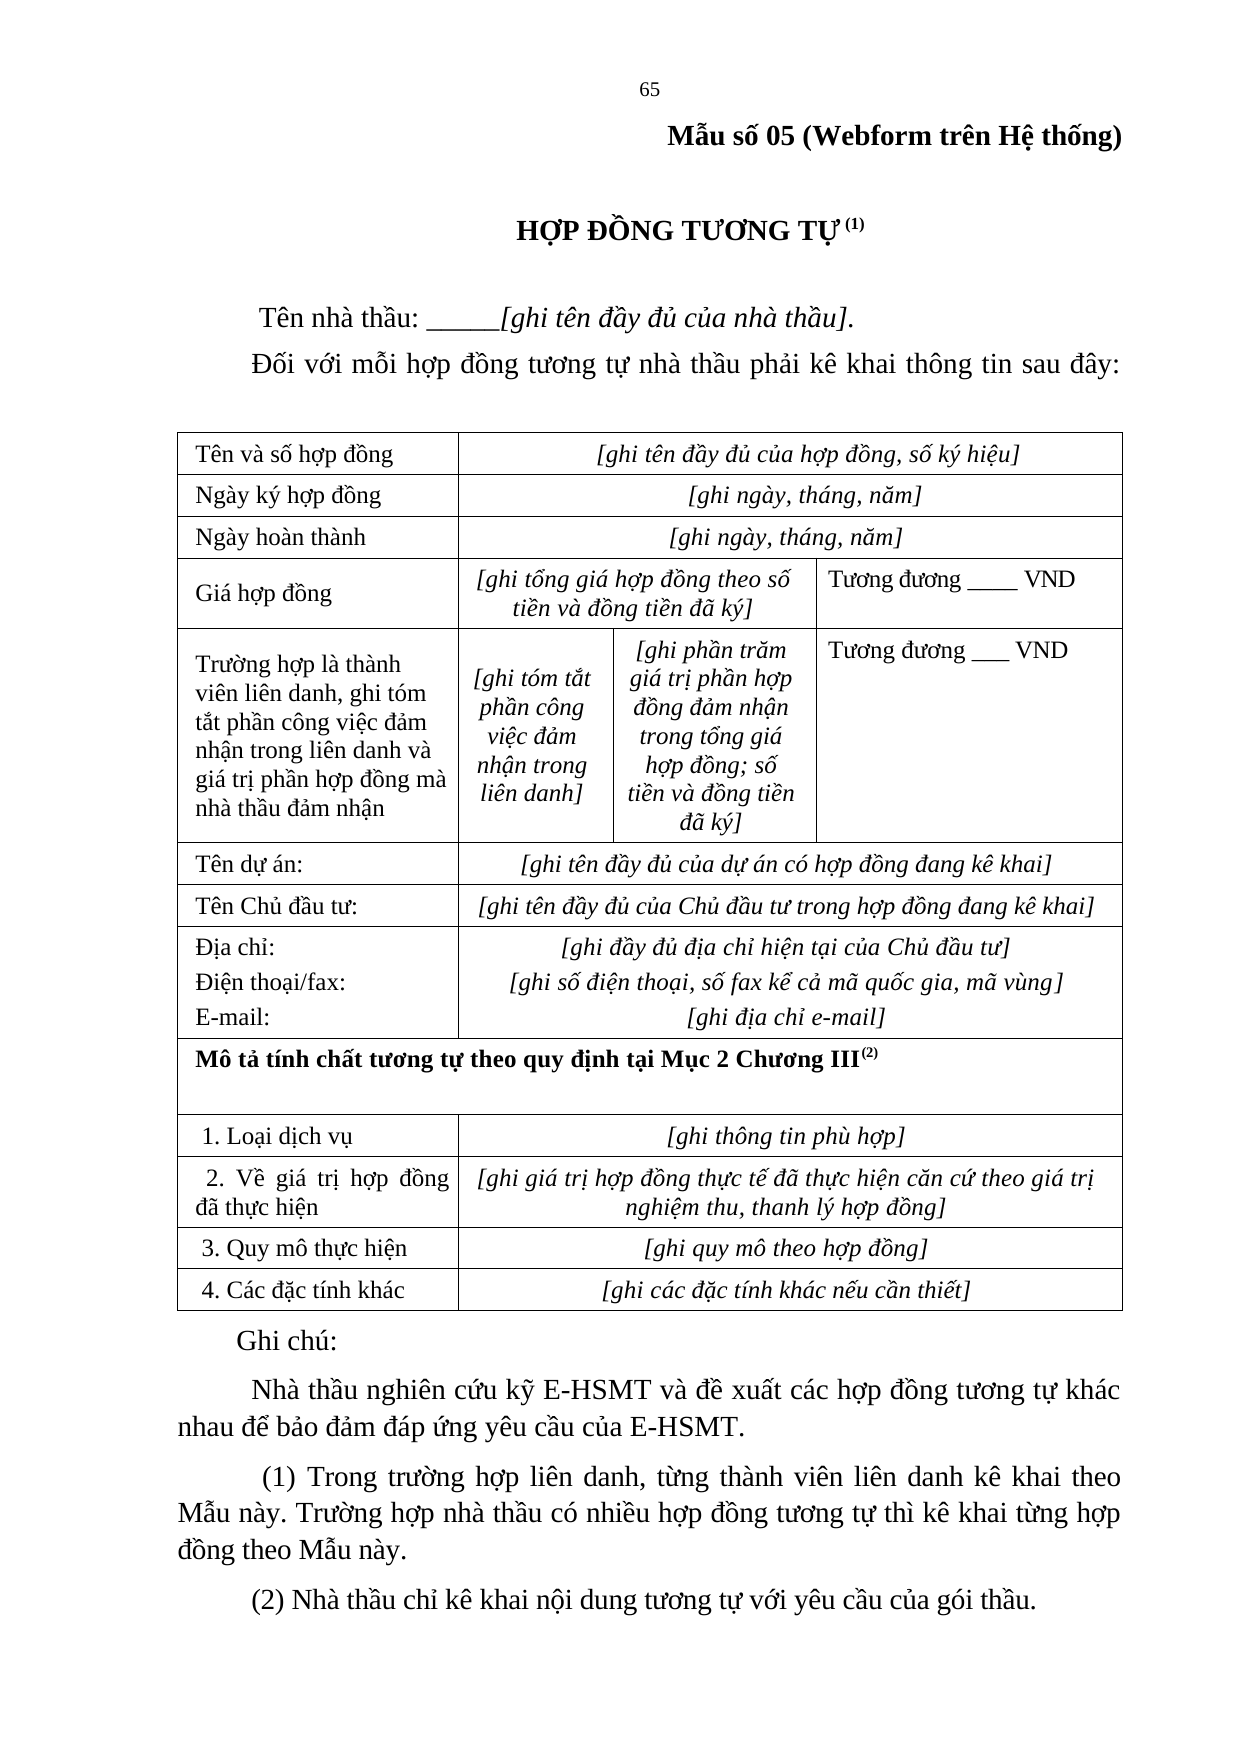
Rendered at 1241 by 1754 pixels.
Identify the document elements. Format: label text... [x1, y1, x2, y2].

table_cell [ghi tên đầy đủ của dự án có hợp đồng đang kê khai] [459, 843, 1122, 884]
table_cell [ghi tóm tắt phần công việc đảm nhận trong liên danh] [459, 629, 613, 842]
table_cell Địa chỉ: Điện thoại/fax: E-mail: [178, 927, 458, 1037]
table_cell Ngày ký hợp đồng [178, 475, 458, 516]
table_cell Ngày hoàn thành [178, 517, 458, 557]
table_cell [ghi tổng giá hợp đồng theo số tiền và đồng tiền đã ký] [459, 559, 816, 628]
table_cell [ghi thông tin phù hợp] [459, 1115, 1122, 1156]
table_cell [ghi đầy đủ địa chỉ hiện tại của Chủ đầu tư] [ghi số điện thoại, số fax kể cả mã quốc gia, mã vùng] [ghi địa chỉ e-mail] [459, 927, 1122, 1037]
table_cell Trường hợp là thành viên liên danh, ghi tóm tắt phần công việc đảm nhận trong liên danh và giá trị phần hợp đồng mà nhà thầu đảm nhận [178, 629, 458, 842]
table_cell Tên Chủ đầu tư: [178, 885, 458, 926]
table_cell [ghi ngày, tháng, năm] [459, 475, 1122, 516]
text (1) Trong trường hợp liên danh, từng thành viên liên danh kê khai theo Mẫu này. Trường hợp nhà thầu có nhiều hợp đồng tương tự thì kê khai từng hợp đồng theo Mẫu này. [177, 1459, 1122, 1566]
table_cell [ghi giá trị hợp đồng thực tế đã thực hiện căn cứ theo giá trị nghiệm thu, thanh lý hợp đồng] [459, 1157, 1122, 1227]
text (2) Nhà thầu chỉ kê khai nội dung tương tự với yêu cầu của gói thầu. [177, 1582, 1122, 1615]
table_cell [ghi các đặc tính khác nếu cần thiết] [459, 1269, 1122, 1310]
text HỢP ĐỒNG TƯƠNG TỰ (1) [177, 213, 1129, 247]
table_cell [ghi ngày, tháng, năm] [459, 517, 1122, 557]
table_cell Tương đương ____ VND [817, 559, 1122, 628]
table_cell Tương đương ___ VND [817, 629, 1122, 842]
text Đối với mỗi hợp đồng tương tự nhà thầu phải kê khai thông tin sau đây: [177, 346, 1122, 416]
text Mẫu số 05 (Webform trên Hệ thống) [177, 118, 1122, 152]
table_cell 3. Quy mô thực hiện [178, 1228, 458, 1268]
table_header Tên và số hợp đồng [178, 433, 458, 474]
table_header Tên nhà thầu: _____[ghi tên đầy đủ của nhà thầu]. [174, 300, 1240, 333]
table_cell [ghi quy mô theo hợp đồng] [459, 1228, 1122, 1268]
table_cell Giá hợp đồng [178, 559, 458, 628]
text Nhà thầu nghiên cứu kỹ E-HSMT và đề xuất các hợp đồng tương tự khác nhau để bảo đảm đáp ứng yêu cầu của E-HSMT. [177, 1372, 1122, 1443]
table_cell Tên dự án: [178, 843, 458, 884]
table_header [ghi tên đầy đủ của hợp đồng, số ký hiệu] [459, 433, 1122, 474]
text Ghi chú: [177, 1323, 1122, 1357]
table_cell [ghi phần trăm giá trị phần hợp đồng đảm nhận trong tổng giá hợp đồng; số tiền và đồng tiền đã ký] [614, 629, 816, 842]
table_cell [ghi tên đầy đủ của Chủ đầu tư trong hợp đồng đang kê khai] [459, 885, 1122, 926]
table_cell Mô tả tính chất tương tự theo quy định tại Mục 2 Chương III(2) [178, 1039, 1122, 1114]
table_cell 2. Về giá trị hợp đồng đã thực hiện [178, 1157, 458, 1227]
table_cell 1. Loại dịch vụ [178, 1115, 458, 1156]
table_cell 4. Các đặc tính khác [178, 1269, 458, 1310]
